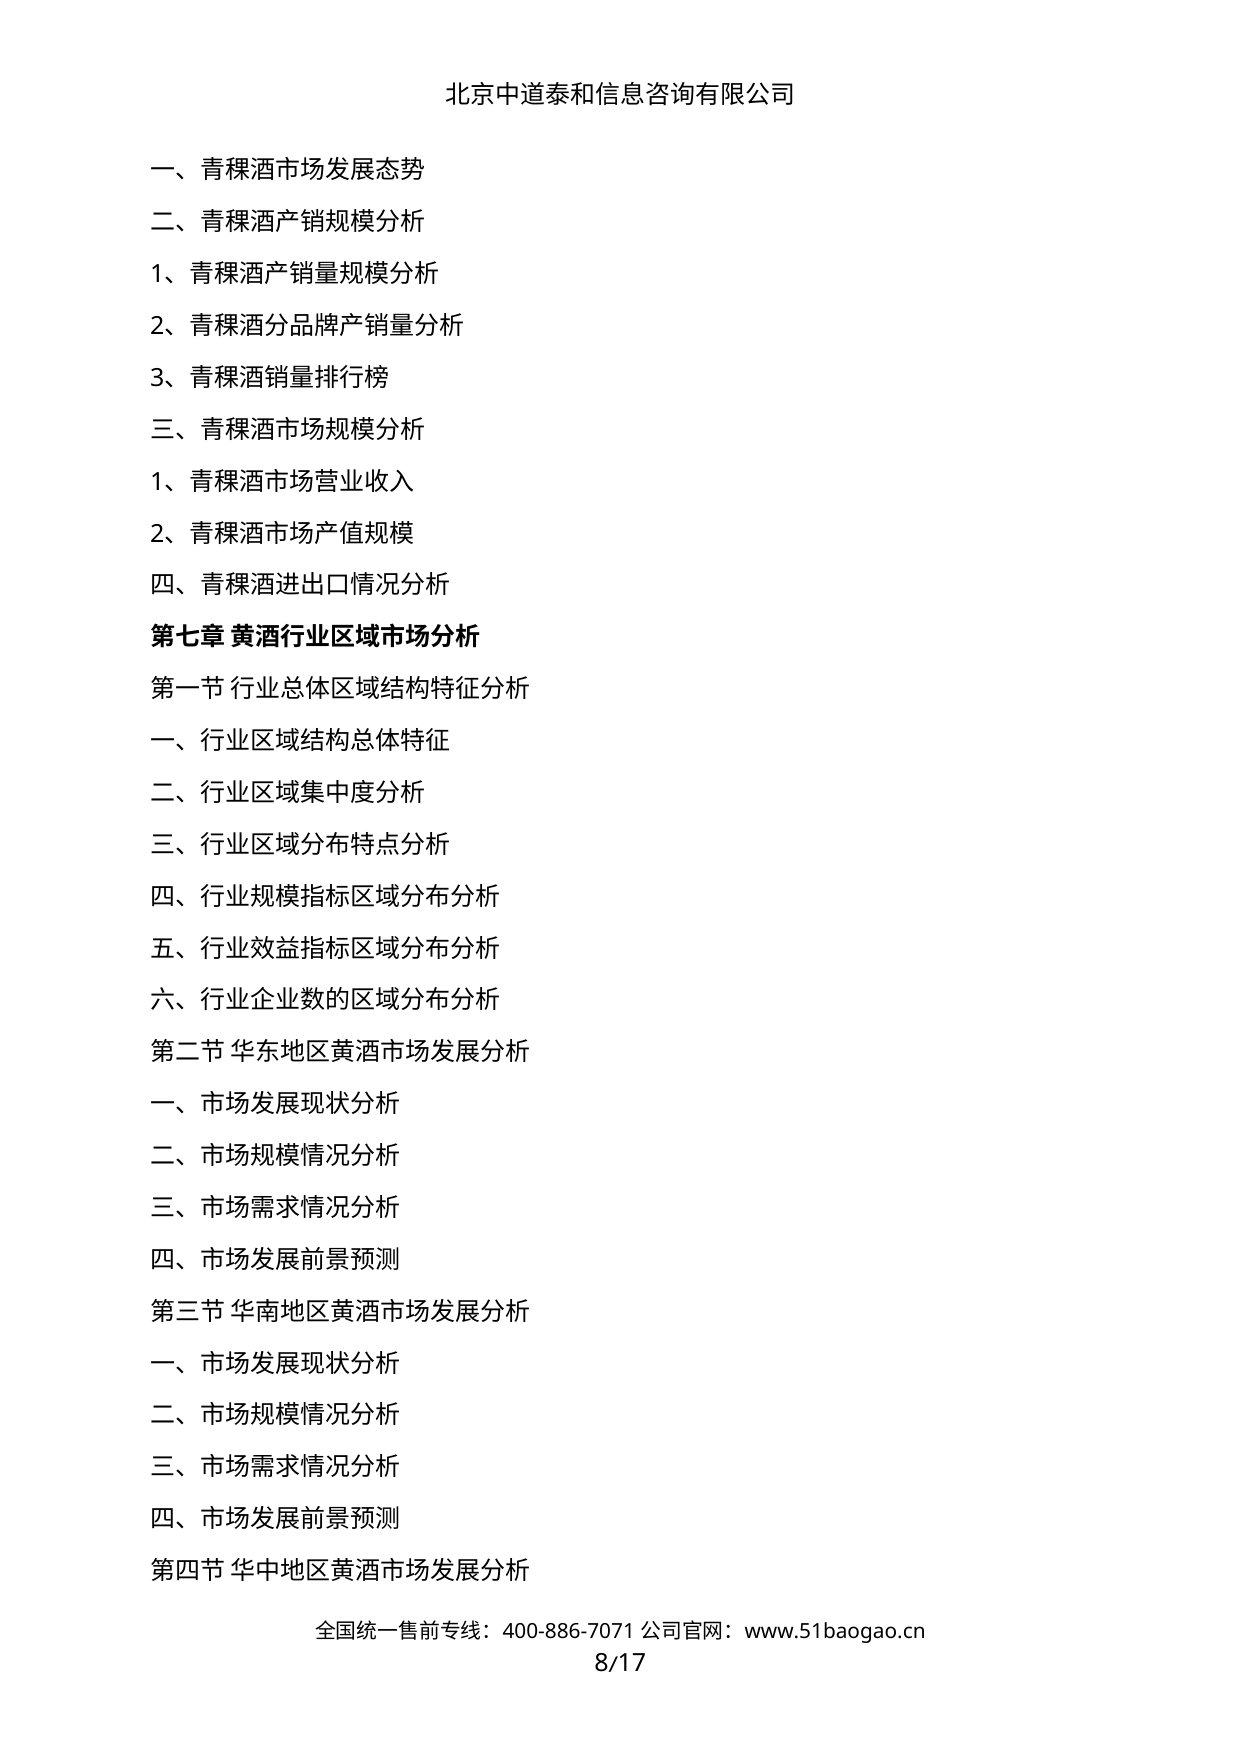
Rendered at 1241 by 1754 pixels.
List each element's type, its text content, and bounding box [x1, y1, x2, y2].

text 三、行业区域分布特点分析 [150, 824, 1090, 861]
text 第三节 华南地区黄酒市场发展分析 [150, 1291, 1090, 1327]
text 三、青稞酒市场规模分析 [150, 409, 1090, 446]
text 第一节 行业总体区域结构特征分析 [150, 669, 1090, 705]
text 1、青稞酒市场营业收入 [150, 461, 1090, 497]
text 一、市场发展现状分析 [150, 1084, 1090, 1120]
text 二、行业区域集中度分析 [150, 772, 1090, 809]
text 四、青稞酒进出口情况分析 [150, 565, 1090, 601]
text 一、行业区域结构总体特征 [150, 721, 1090, 757]
text 第四节 华中地区黄酒市场发展分析 [150, 1551, 1090, 1587]
text 三、市场需求情况分析 [150, 1187, 1090, 1224]
text 2、青稞酒市场产值规模 [150, 513, 1090, 549]
text 六、行业企业数的区域分布分析 [150, 980, 1090, 1016]
text 第二节 华东地区黄酒市场发展分析 [150, 1032, 1090, 1068]
text 二、市场规模情况分析 [150, 1136, 1090, 1172]
text 二、市场规模情况分析 [150, 1395, 1090, 1431]
text 第七章 黄酒行业区域市场分析 [150, 617, 1090, 653]
text 三、市场需求情况分析 [150, 1447, 1090, 1483]
text 1、青稞酒产销量规模分析 [150, 254, 1090, 290]
text 3、青稞酒销量排行榜 [150, 357, 1090, 394]
text 四、市场发展前景预测 [150, 1499, 1090, 1535]
text 一、市场发展现状分析 [150, 1343, 1090, 1379]
text 一、青稞酒市场发展态势 [150, 150, 1090, 186]
text 2、青稞酒分品牌产销量分析 [150, 306, 1090, 342]
text 四、行业规模指标区域分布分析 [150, 876, 1090, 912]
text 四、市场发展前景预测 [150, 1239, 1090, 1276]
text 五、行业效益指标区域分布分析 [150, 928, 1090, 964]
text 二、青稞酒产销规模分析 [150, 202, 1090, 238]
